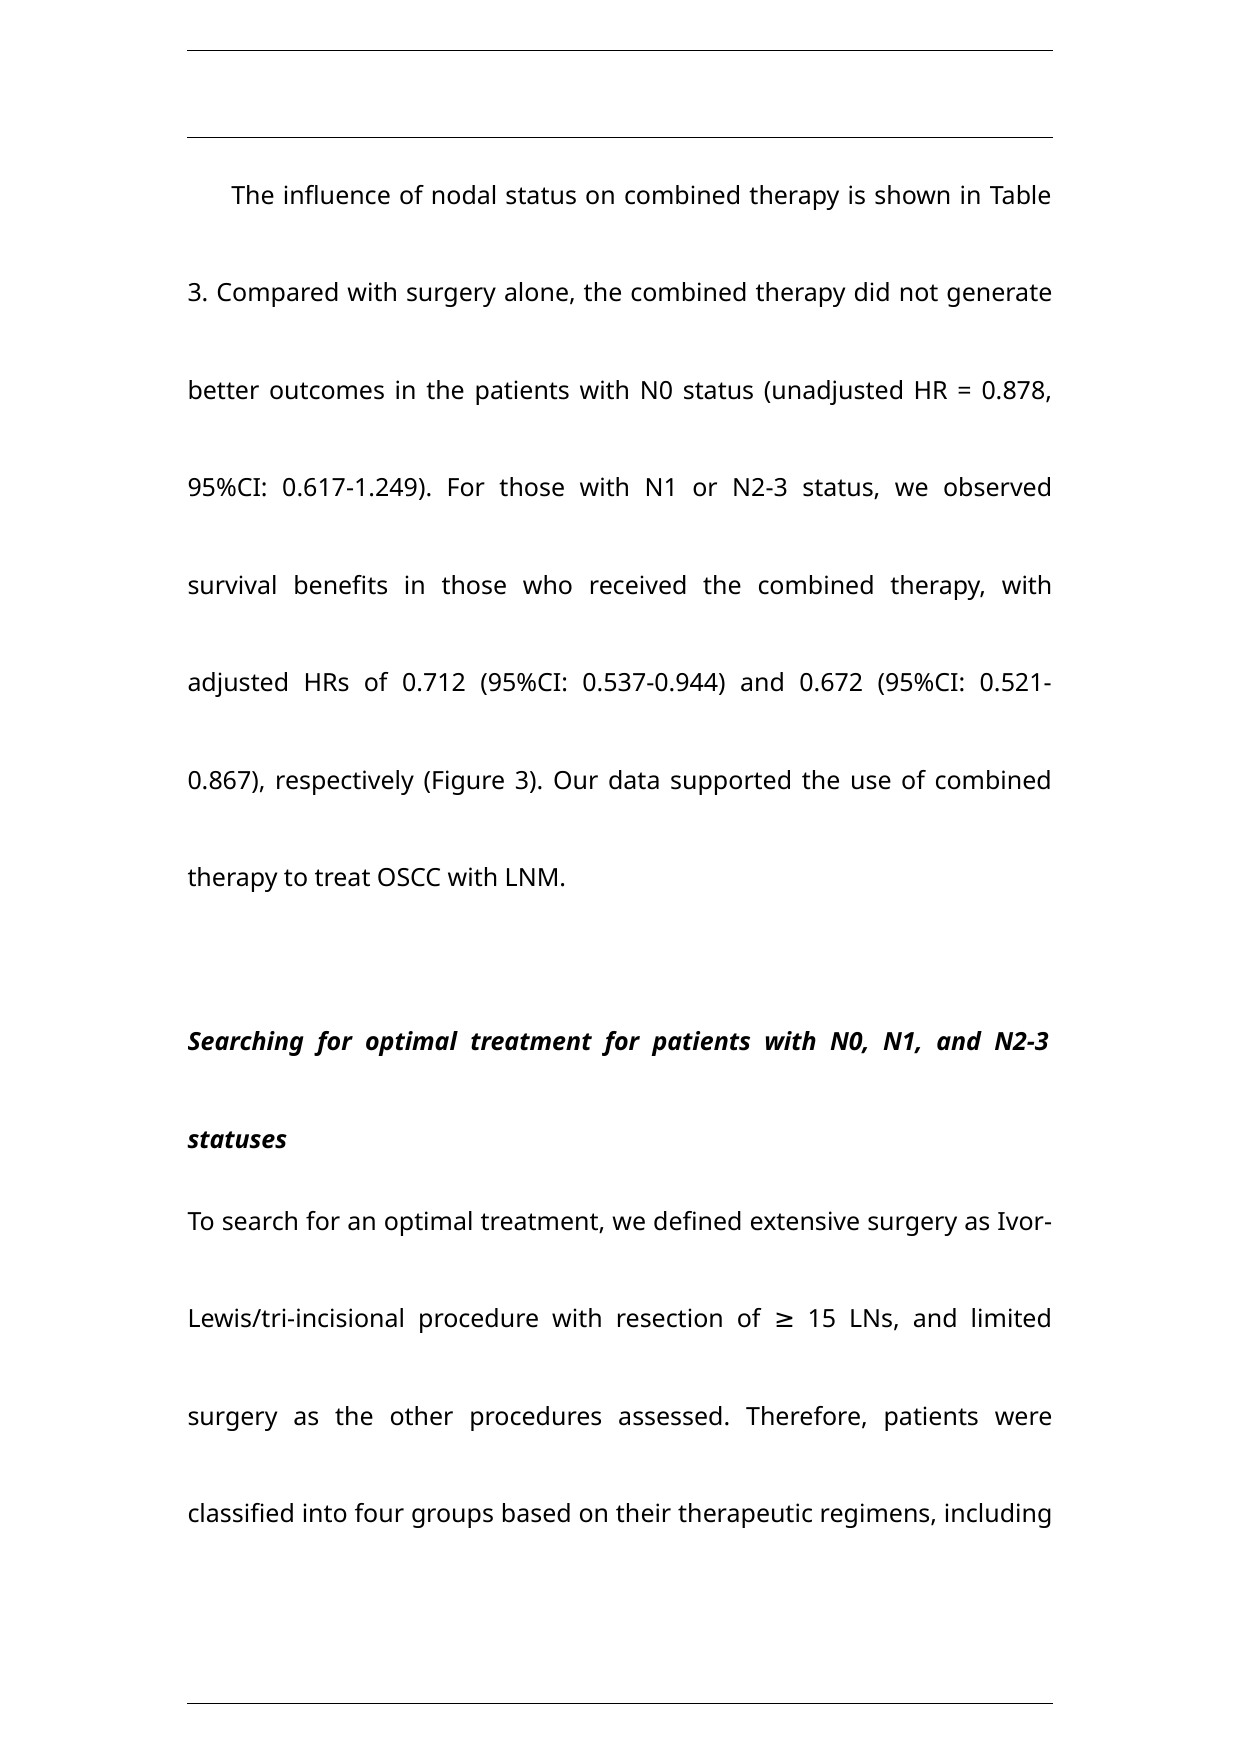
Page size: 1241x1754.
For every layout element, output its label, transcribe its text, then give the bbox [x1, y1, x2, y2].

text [187, 1188, 1053, 1545]
text Searching for optimal treatment for patients with N0, N1, and N2-3 statuses [187, 1008, 1053, 1171]
text The influence of nodal status on combined therapy is shown in Table 3. Compared with surgery alone, the combined therapy did not generate better outcomes in the patients with N0 status (unadjusted HR = 0.878, 95%CI: 0.617-1.249). For those with N1 or N2-3 status, we observed survival benefits in those who received the combined therapy, with adjusted HRs of 0.712 (95%CI: 0.537-0.944) and 0.672 (95%CI: 0.521-0.867), respectively (Figure 3). Our data supported the use of combined therapy to treat OSCC with LNM. [187, 162, 1053, 909]
